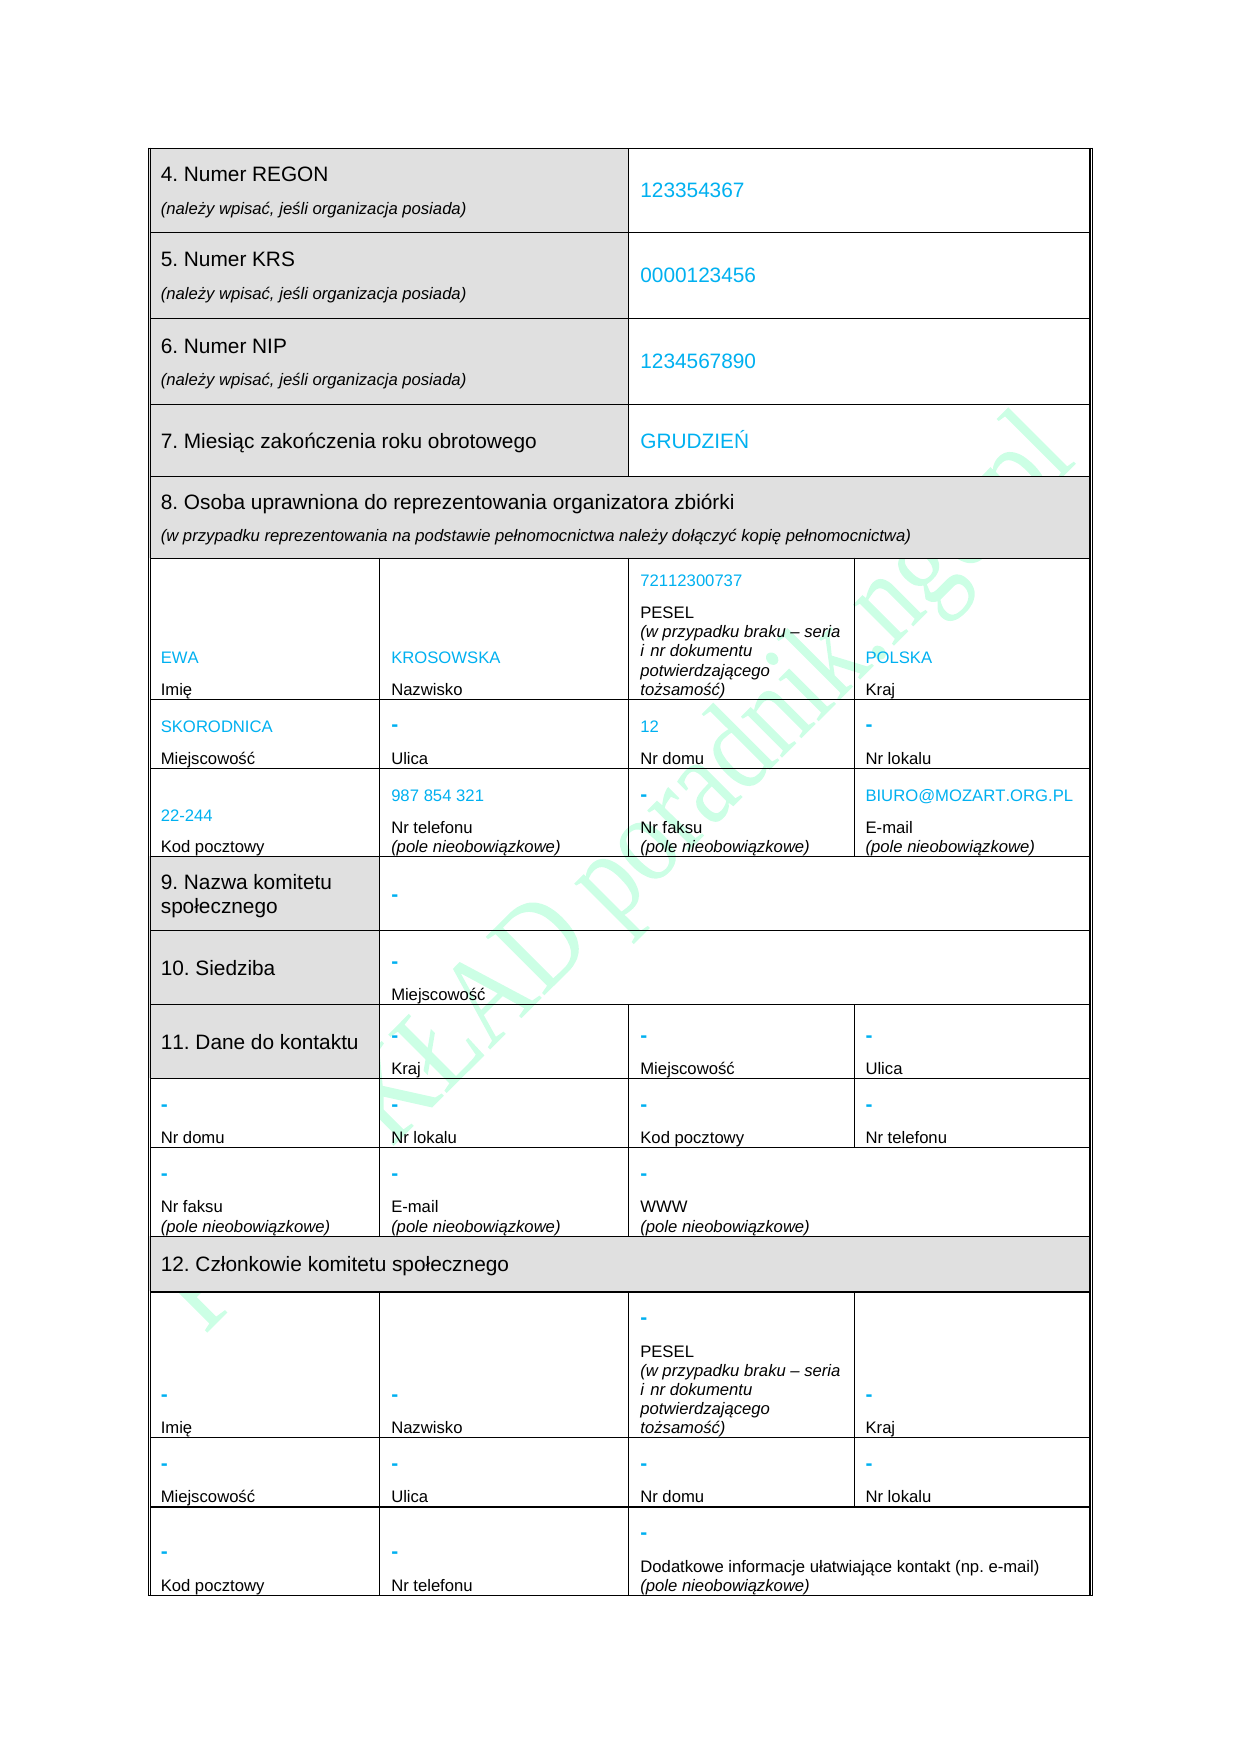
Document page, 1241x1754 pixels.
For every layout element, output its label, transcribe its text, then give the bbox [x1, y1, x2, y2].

table_cell - Imię [151, 1293, 379, 1437]
table_cell - Miejscowość [151, 1438, 379, 1506]
table_cell - Nr domu [629, 1438, 854, 1506]
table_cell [629, 1293, 854, 1437]
table_cell - E-mail (pole nieobowiązkowe) [380, 1148, 628, 1236]
table_cell - Nr lokalu [855, 1438, 1089, 1506]
table_cell SKORODNICA Miejscowość [151, 700, 379, 768]
table_cell 10. Siedziba [151, 931, 379, 1004]
table_cell - Nr domu [151, 1079, 379, 1147]
table_cell - Ulica [380, 700, 628, 768]
table_cell - Nr telefonu [855, 1079, 1089, 1147]
table_cell - Miejscowość [380, 931, 1089, 1004]
table_cell - Ulica [380, 1438, 628, 1506]
table_cell EWA Imię [151, 559, 379, 699]
table_cell GRUDZIEŃ [629, 405, 1089, 476]
table_cell - [380, 857, 1089, 930]
table_cell - Nr lokalu [380, 1079, 628, 1147]
table_cell 72112300737 PESEL (w przypadku braku – seria i nr dokumentu potwierdzającego tożsamość) [629, 559, 854, 699]
table_cell POLSKA Kraj [855, 559, 1089, 699]
table_cell 7. Miesiąc zakończenia roku obrotowego [151, 405, 628, 476]
table_cell - Kod pocztowy [629, 1079, 854, 1147]
table_cell - Nr faksu (pole nieobowiązkowe) [629, 769, 854, 856]
table_cell 22-244 Kod pocztowy [151, 769, 379, 856]
table_cell KROSOWSKA Nazwisko [380, 559, 628, 699]
table_cell 12 Nr domu [629, 700, 854, 768]
table_cell - Kod pocztowy [151, 1508, 379, 1595]
table_cell 1234567890 [629, 319, 1089, 404]
table_cell - Ulica [855, 1005, 1089, 1078]
table_cell 12. Członkowie komitetu społecznego [151, 1237, 1089, 1291]
table_cell 9. Nazwa komitetu społecznego [151, 857, 379, 930]
table_cell 8. Osoba uprawniona do reprezentowania organizatora zbiórki (w przypadku reprezentowania na podstawie pełnomocnictwa należy dołączyć kopię pełnomocnictwa) [151, 477, 1089, 558]
table_cell - Nr lokalu [855, 700, 1089, 768]
table_cell 0000123456 [629, 233, 1089, 318]
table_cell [629, 1508, 1089, 1595]
table_cell - Kraj [855, 1293, 1089, 1437]
table_cell - Nazwisko [380, 1293, 628, 1437]
table_cell 987 854 321 Nr telefonu (pole nieobowiązkowe) [380, 769, 628, 856]
table_cell - Nr telefonu [380, 1508, 628, 1595]
table_cell - Miejscowość [629, 1005, 854, 1078]
table_cell 4. Numer REGON (należy wpisać, jeśli organizacja posiada) [151, 149, 628, 232]
table_cell BIURO@MOZART.ORG.PL E-mail (pole nieobowiązkowe) [855, 769, 1089, 856]
table_cell 6. Numer NIP (należy wpisać, jeśli organizacja posiada) [151, 319, 628, 404]
table_cell - WWW (pole nieobowiązkowe) [629, 1148, 1089, 1236]
table_cell 123354367 [629, 149, 1089, 232]
table_cell - Kraj [380, 1005, 628, 1078]
table_cell 5. Numer KRS (należy wpisać, jeśli organizacja posiada) [151, 233, 628, 318]
table_cell - Nr faksu (pole nieobowiązkowe) [151, 1148, 379, 1236]
table_cell 11. Dane do kontaktu [151, 1005, 379, 1078]
